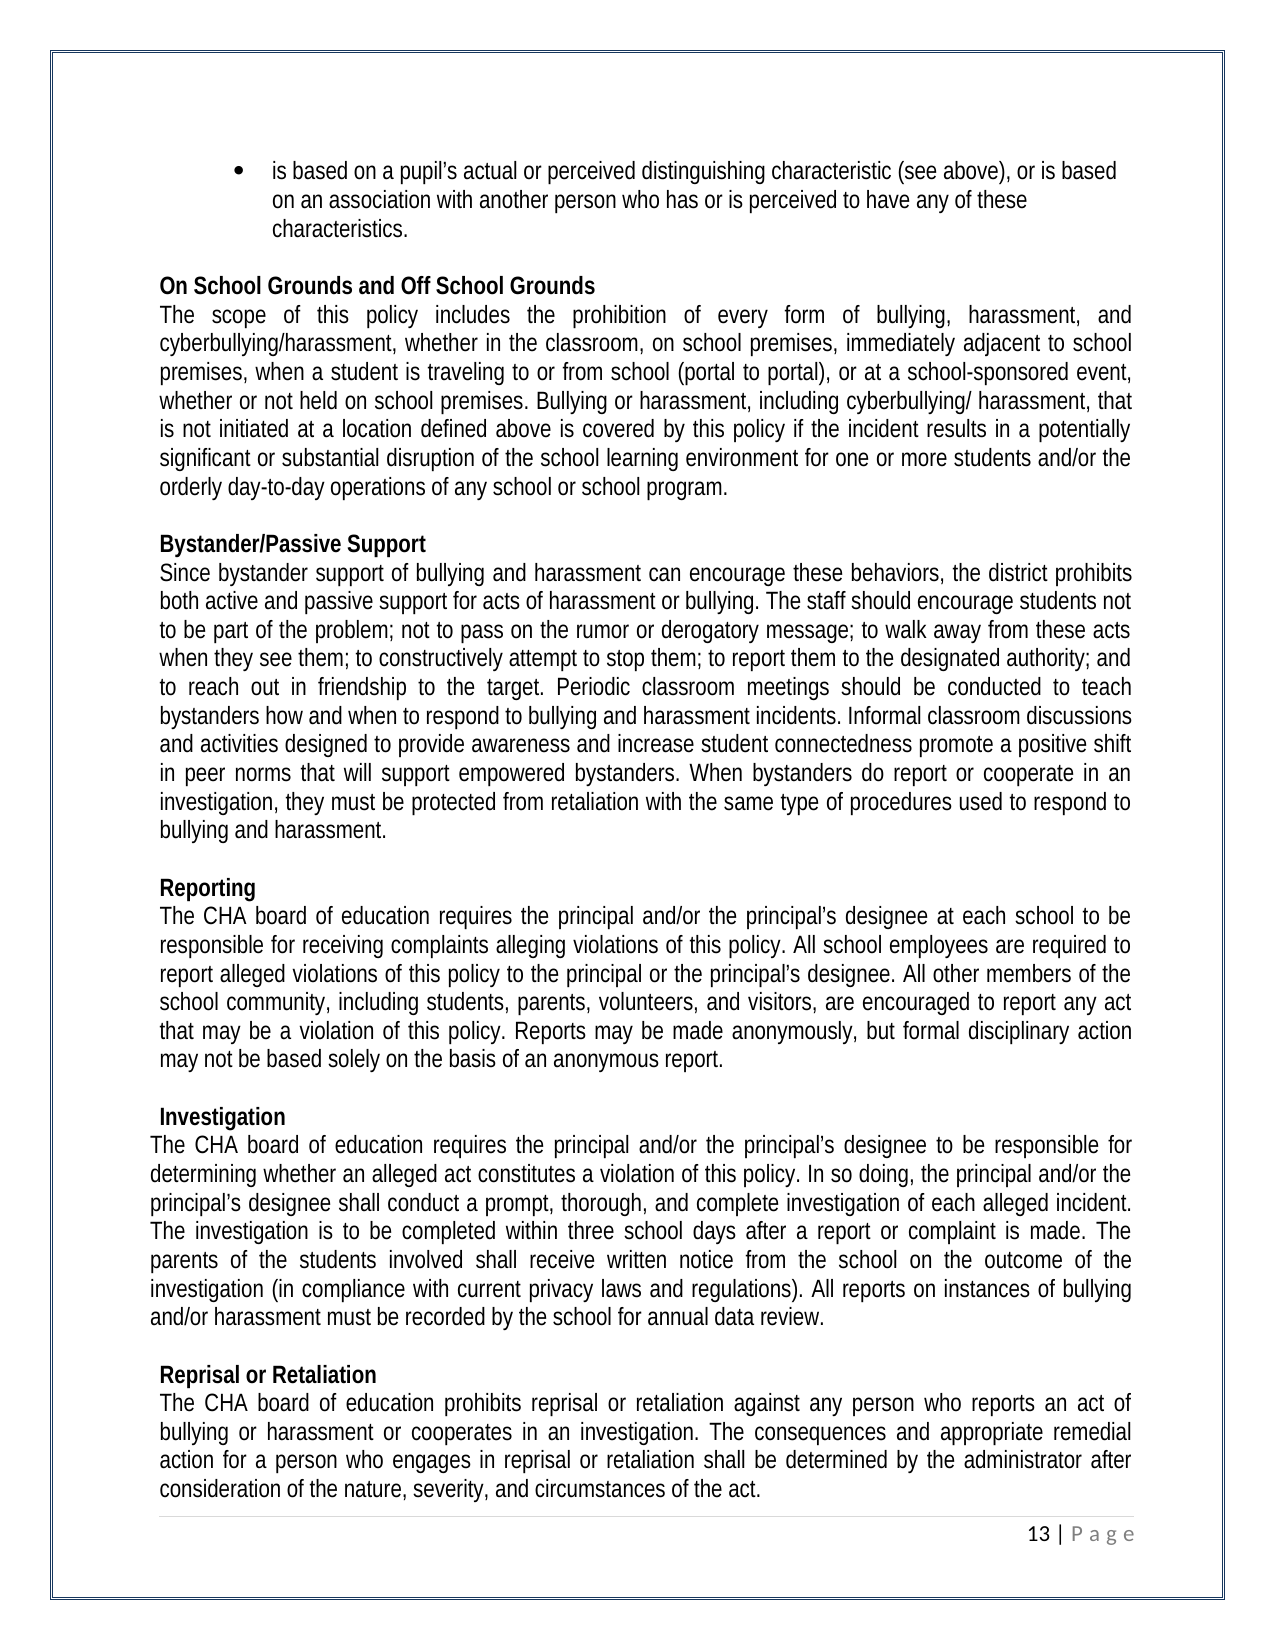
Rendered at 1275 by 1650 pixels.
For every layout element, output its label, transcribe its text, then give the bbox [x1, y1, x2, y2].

list The scope of this policy includes the prohibition of every form of bullying, harassment, and cyberbullying/harassment, whether in the classroom, on school premises, immediately adjacent to school premises, when a student is traveling to or from school (portal to portal), or at a school-sponsored event, whether or not held on school premises. Bullying or harassment, including cyberbullying/ harassment, that is not initiated at a location defined above is covered by this policy if the incident results in a potentially significant or substantial disruption of the school learning environment for one or more students and/or the orderly day-to-day operations of any school or school program. [159, 300, 1134, 500]
text Reprisal or Retaliation [159, 1359, 1134, 1388]
list The CHA board of education prohibits reprisal or retaliation against any person who reports an act of bullying or harassment or cooperates in an investigation. The consequences and appropriate remedial action for a person who engages in reprisal or retaliation shall be determined by the administrator after consideration of the nature, severity, and circumstances of the act. [159, 1388, 1134, 1503]
list The CHA board of education requires the principal and/or the principal’s designee at each school to be responsible for receiving complaints alleging violations of this policy. All school employees are required to report alleged violations of this policy to the principal or the principal’s designee. All other members of the school community, including students, parents, volunteers, and visitors, are encouraged to report any act that may be a violation of this policy. Reports may be made anonymously, but formal disciplinary action may not be based solely on the basis of an anonymous report. [159, 901, 1134, 1073]
text Reporting [159, 873, 1134, 901]
text Investigation [159, 1102, 1134, 1130]
text On School Grounds and Off School Grounds [159, 271, 1134, 300]
text The CHA board of education requires the principal and/or the principal’s designee to be responsible for determining whether an alleged act constitutes a violation of this policy. In so doing, the principal and/or the principal’s designee shall conduct a prompt, thorough, and complete investigation of each alleged incident. The investigation is to be completed within three school days after a report or complaint is made. The parents of the students involved shall receive written notice from the school on the outcome of the investigation (in compliance with current privacy laws and regulations). All reports on instances of bullying and/or harassment must be recorded by the school for annual data review. [150, 1130, 1134, 1331]
text Bystander/Passive Support [159, 529, 1134, 557]
list Since bystander support of bullying and harassment can encourage these behaviors, the district prohibits both active and passive support for acts of harassment or bullying. The staff should encourage students not to be part of the problem; not to pass on the rumor or derogatory message; to walk away from these acts when they see them; to constructively attempt to stop them; to report them to the designated authority; and to reach out in friendship to the target. Periodic classroom meetings should be conducted to teach bystanders how and when to respond to bullying and harassment incidents. Informal classroom discussions and activities designed to provide awareness and increase student connectedness promote a positive shift in peer norms that will support empowered bystanders. When bystanders do report or cooperate in an investigation, they must be protected from retaliation with the same type of procedures used to respond to bullying and harassment. [159, 557, 1134, 844]
list is based on a pupil’s actual or perceived distinguishing characteristic (see above), or is based on an association with another person who has or is perceived to have any of these characteristics. [234, 156, 1134, 242]
